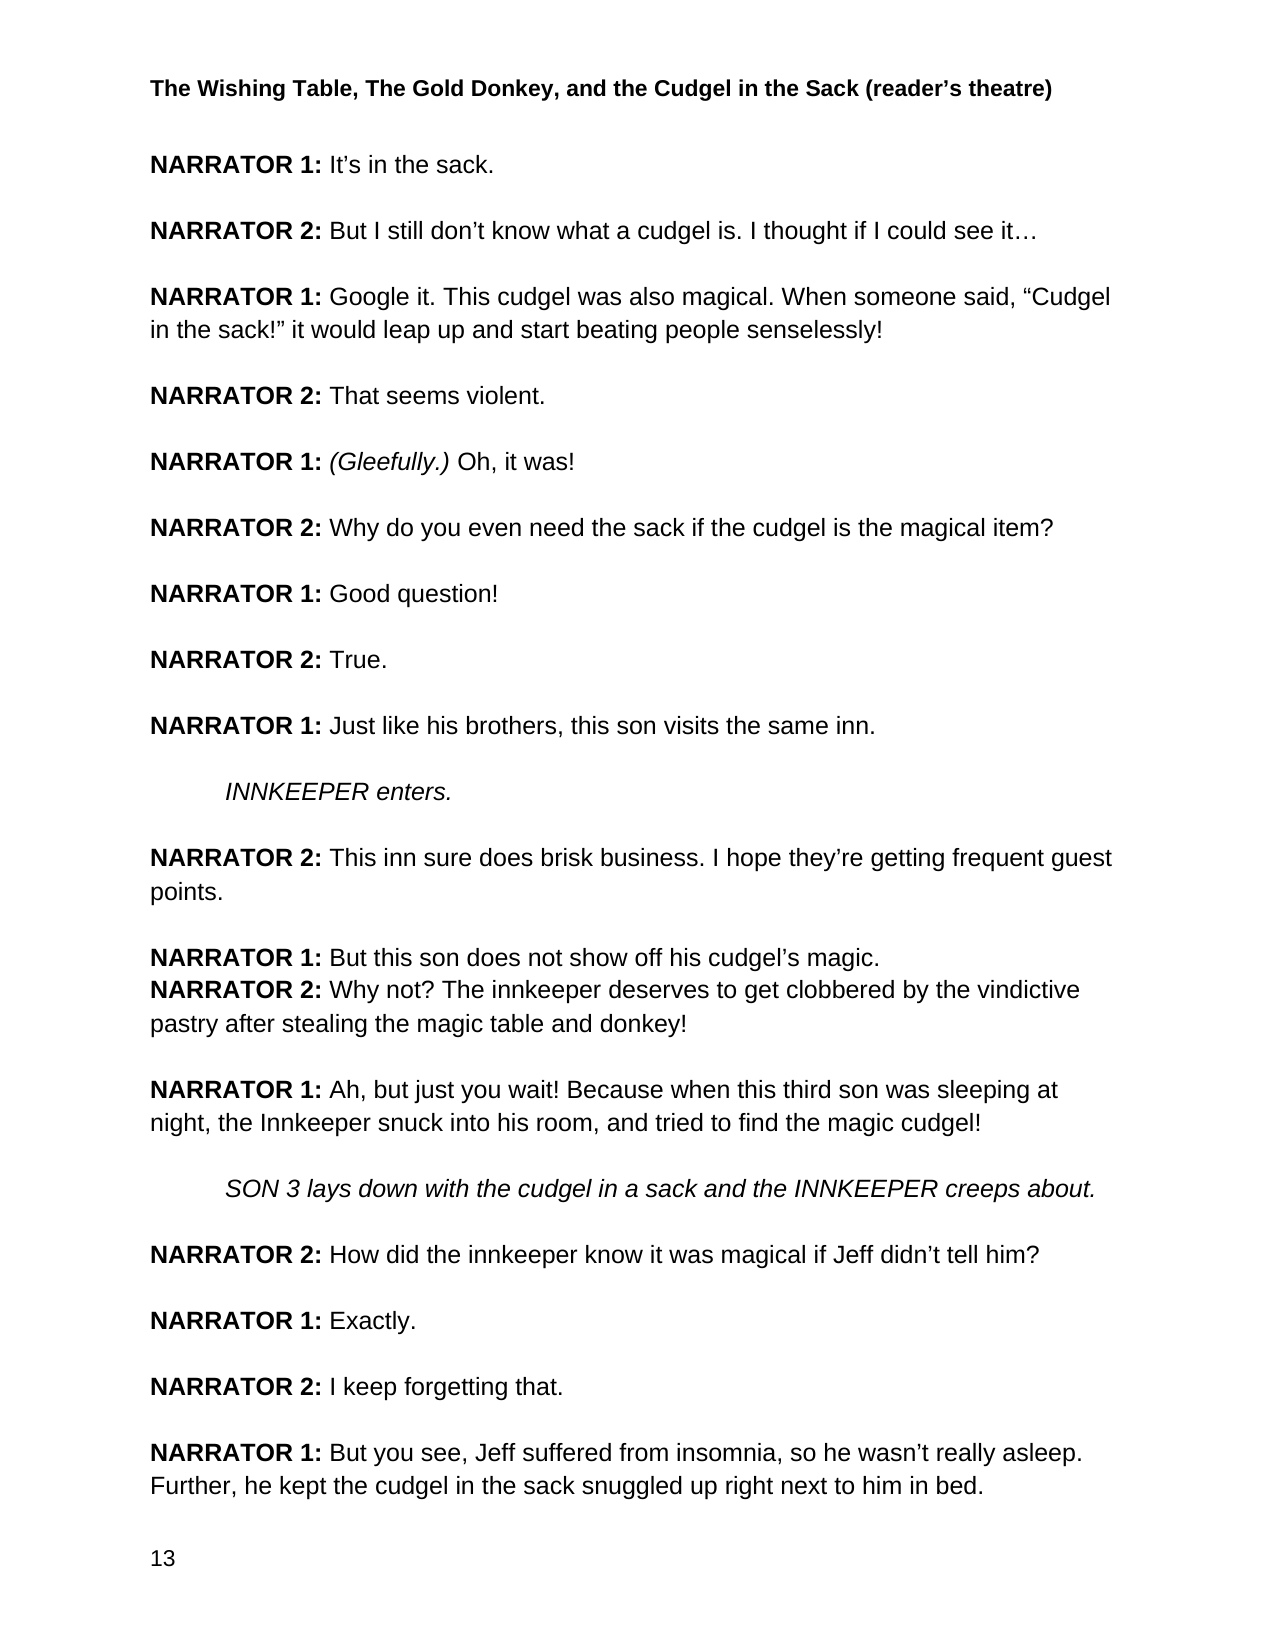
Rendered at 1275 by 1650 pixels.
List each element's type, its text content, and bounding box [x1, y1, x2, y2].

text NARRATOR 2: How did the innkeeper know it was magical if Jeff didn’t tell him? [150, 1240, 1125, 1268]
text NARRATOR 1: (Gleefully.) Oh, it was! [150, 447, 1125, 476]
text NARRATOR 1: But this son does not show off his cudgel’s magic. [150, 942, 1125, 971]
text SON 3 lays down with the cudgel in a sack and the INNKEEPER creeps about. [150, 1174, 1125, 1202]
text NARRATOR 1: It’s in the sack. [150, 150, 1125, 179]
text NARRATOR 2: Why not? The innkeeper deserves to get clobbered by the vindictive pastry after stealing the magic table and donkey! [150, 976, 1125, 1037]
text NARRATOR 2: Why do you even need the sack if the cudgel is the magical item? [150, 513, 1125, 542]
text NARRATOR 2: True. [150, 645, 1125, 674]
text NARRATOR 1: Ah, but just you wait! Because when this third son was sleeping at night, the Innkeeper snuck into his room, and tried to find the magic cudgel! [150, 1074, 1125, 1136]
text NARRATOR 1: But you see, Jeff suffered from insomnia, so he wasn’t really asleep. Further, he kept the cudgel in the sack snuggled up right next to him in bed. [150, 1438, 1125, 1499]
text NARRATOR 2: That seems violent. [150, 381, 1125, 410]
text NARRATOR 1: Good question! [150, 579, 1125, 608]
text NARRATOR 1: Exactly. [150, 1306, 1125, 1334]
text NARRATOR 2: But I still don’t know what a cudgel is. I thought if I could see it… [150, 216, 1125, 245]
text INNKEEPER enters. [150, 777, 1125, 806]
text NARRATOR 2: I keep forgetting that. [150, 1372, 1125, 1401]
text NARRATOR 2: This inn sure does brisk business. I hope they’re getting frequent guest points. [150, 843, 1125, 905]
text NARRATOR 1: Google it. This cudgel was also magical. When someone said, “Cudgel in the sack!” it would leap up and start beating people senselessly! [150, 282, 1125, 344]
text NARRATOR 1: Just like his brothers, this son visits the same inn. [150, 711, 1125, 740]
